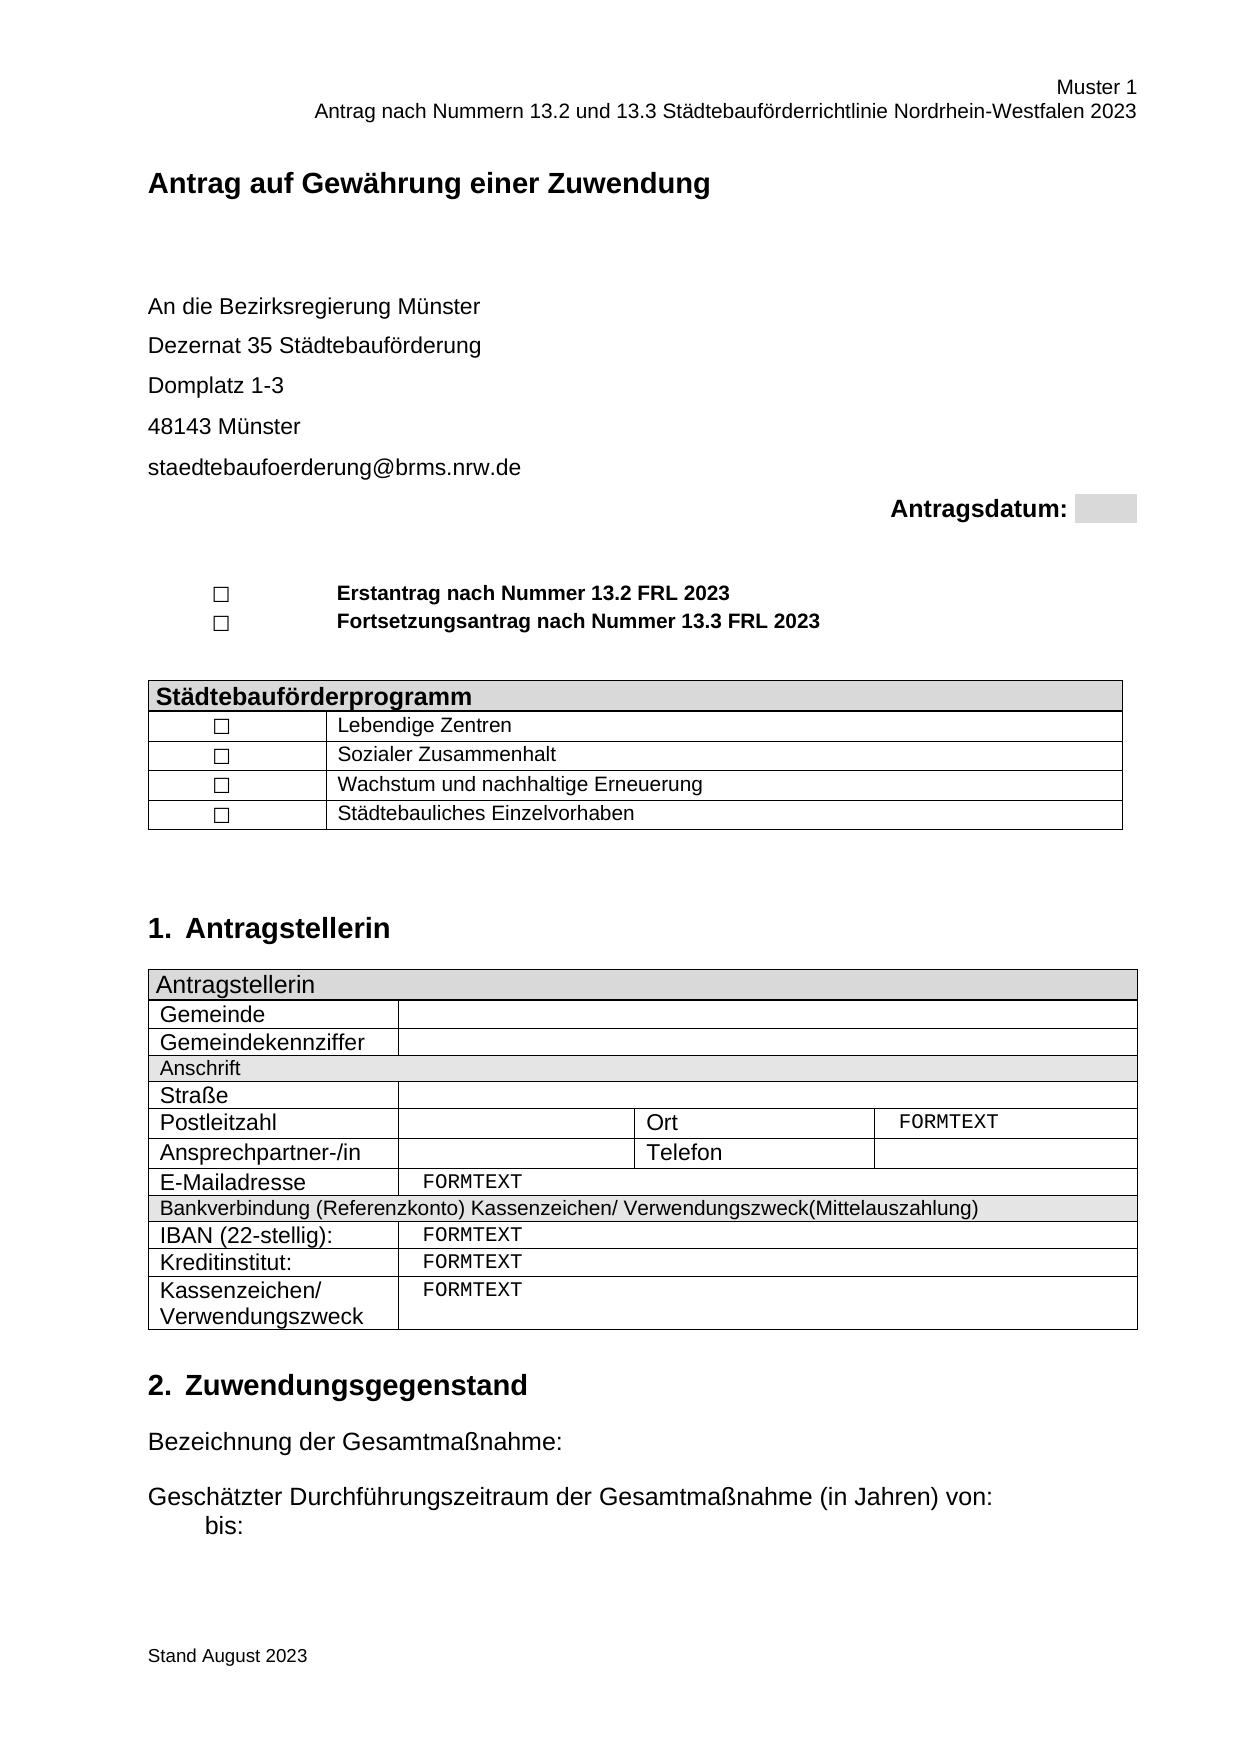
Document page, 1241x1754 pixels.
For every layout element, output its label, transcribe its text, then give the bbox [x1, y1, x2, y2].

table_cell [148, 609, 325, 637]
table_header Städtebauförderprogramm [149, 681, 1122, 710]
text Geschätzter Durchführungszeitraum der Gesamtmaßnahme (in Jahren) von: bis: [148, 1482, 1137, 1539]
table_cell [399, 1082, 1137, 1108]
table_cell Wachstum und nachhaltige Erneuerung [327, 771, 1122, 800]
table_cell Kreditinstitut: [149, 1249, 398, 1276]
table_header [149, 712, 326, 741]
table_cell Fortsetzungsantrag nach Nummer 13.3 FRL 2023 [325, 609, 1122, 637]
table_cell [875, 1139, 1137, 1168]
table_cell Straße [149, 1082, 398, 1108]
list Antragstellerin [148, 911, 1137, 944]
table_cell Ort [635, 1109, 874, 1138]
table_cell [399, 1029, 1137, 1055]
table_cell Postleitzahl [149, 1109, 398, 1138]
table_cell [399, 1109, 634, 1138]
text Bezeichnung der Gesamtmaßnahme: [148, 1426, 1137, 1455]
table_header [399, 1001, 1137, 1028]
table_header [148, 580, 325, 609]
table_cell [399, 1139, 634, 1168]
table_cell [149, 742, 326, 770]
table_cell Gemeindekennziffer [149, 1029, 398, 1055]
table_cell Bankverbindung (Referenzkonto) Kassenzeichen/ Verwendungszweck(Mittelauszahlung) [149, 1196, 1137, 1221]
table_cell Sozialer Zusammenhalt [327, 742, 1122, 770]
table_header Lebendige Zentren [327, 712, 1122, 741]
text Antrag auf Gewährung einer Zuwendung [148, 166, 1137, 199]
text Antragsdatum: [148, 494, 1075, 523]
table_cell Ansprechpartner-/in [149, 1139, 398, 1168]
table_cell [149, 801, 326, 829]
table_header Gemeinde [149, 1001, 398, 1028]
table_cell Städtebauliches Einzelvorhaben [327, 801, 1122, 829]
table_header Erstantrag nach Nummer 13.2 FRL 2023 [325, 580, 1122, 609]
table_cell IBAN (22-stellig): [149, 1222, 398, 1248]
table_cell Telefon [635, 1139, 874, 1168]
table_cell Kassenzeichen/ Verwendungszweck [149, 1277, 398, 1329]
text An die Bezirksregierung Dezernat 35 Städtebauförderung [148, 293, 1137, 359]
table_cell Anschrift [149, 1056, 1137, 1081]
table_header Antragstellerin [149, 970, 1137, 999]
table_cell E-Mailadresse [149, 1169, 398, 1195]
table_cell [149, 771, 326, 800]
list Zuwendungsgegenstand [148, 1368, 1137, 1401]
